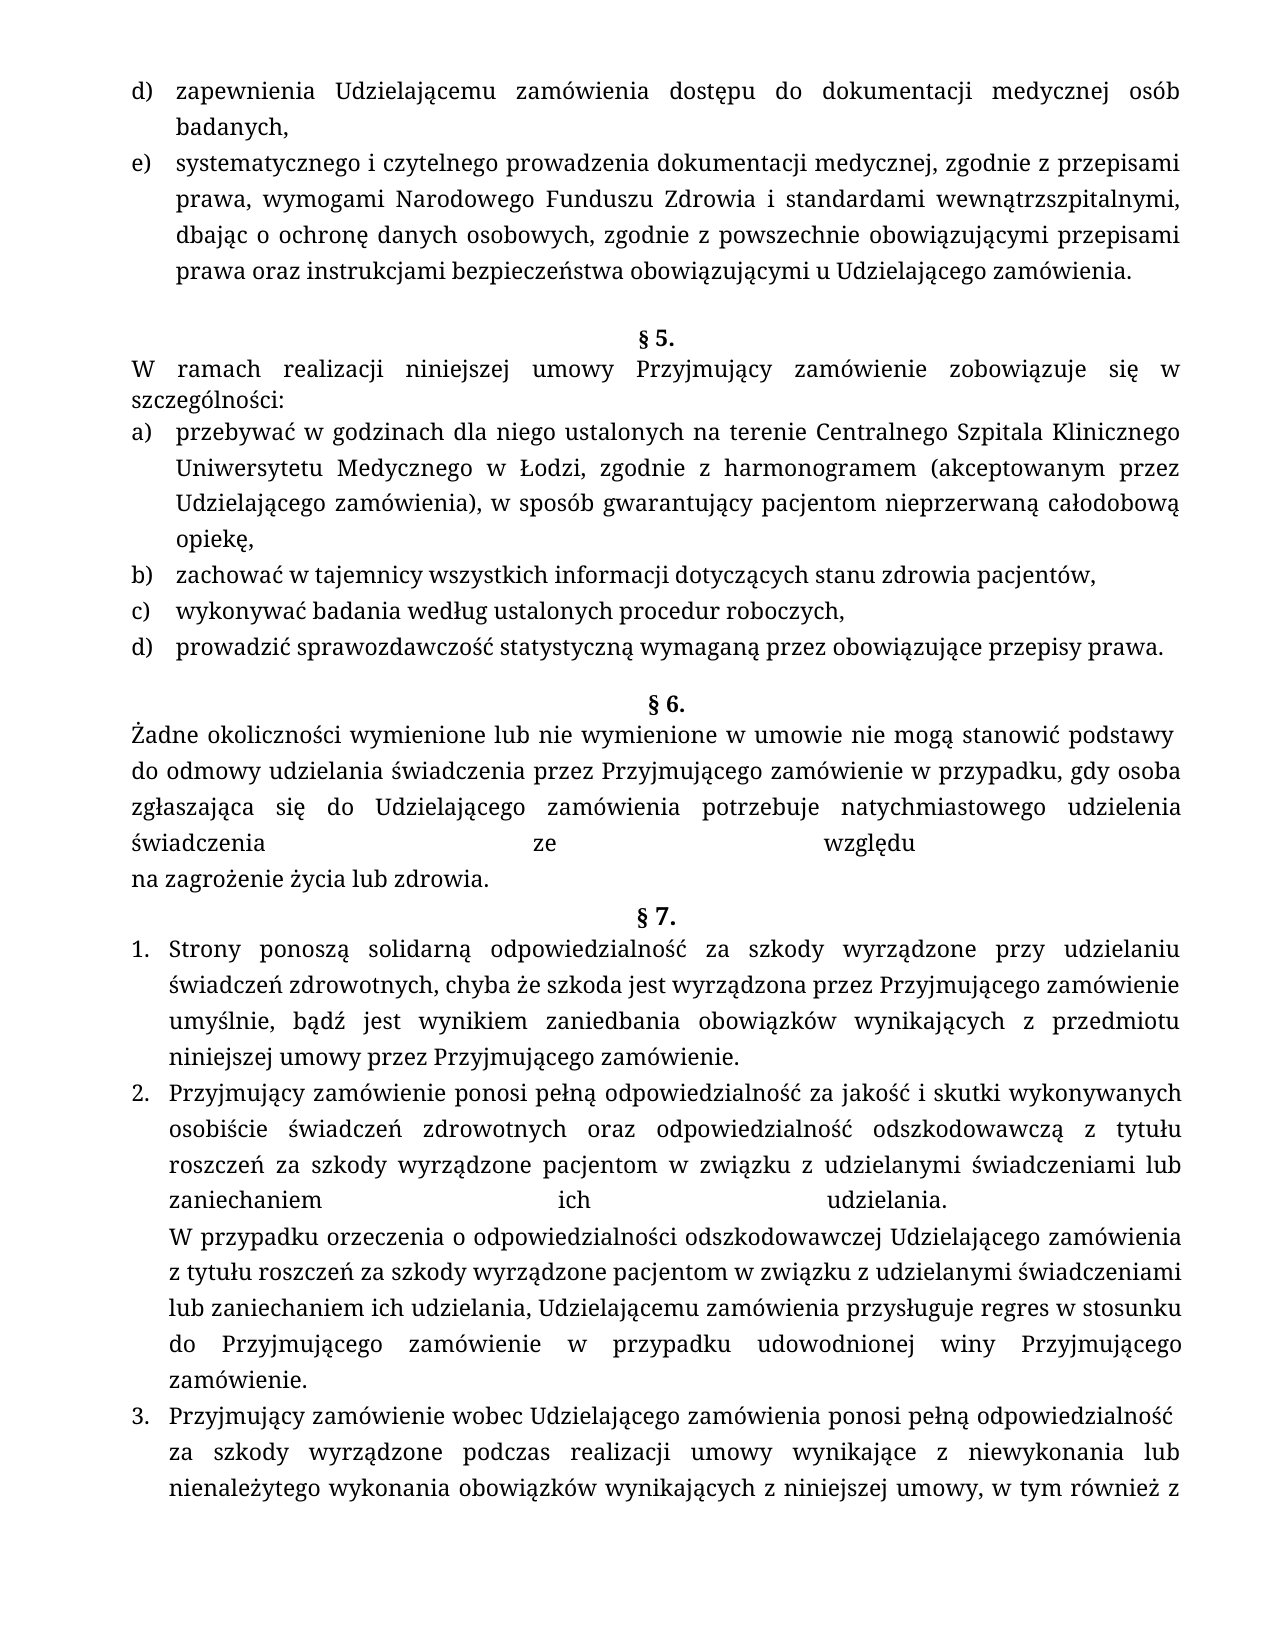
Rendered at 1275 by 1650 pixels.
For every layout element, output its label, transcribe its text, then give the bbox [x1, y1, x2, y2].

text 5. [131, 322, 1181, 353]
text 6. [574, 688, 1181, 719]
list prowadzić sprawozdawczość statystyczną wymaganą przez obowiązujące przepisy prawa. [131, 631, 1181, 662]
list Strony ponoszą solidarną odpowiedzialność za szkody wyrządzone przy udzielaniu świadczeń zdrowotnych, chyba że szkoda jest wyrządzona przez Przyjmującego zamówienie umyślnie, bądź jest wynikiem zaniedbania obowiązków wynikających z przedmiotu niniejszej umowy przez Przyjmującego zamówienie. [131, 933, 1181, 1072]
list Przyjmujący zamówienie ponosi pełną odpowiedzialność za jakość i skutki wykonywanych osobiście świadczeń zdrowotnych oraz odpowiedzialność odszkodowawczą z tytułu roszczeń za szkody wyrządzone pacjentom w związku z udzielanymi świadczeniami lub zaniechaniem ich udzielania. W przypadku orzeczenia o odpowiedzialności odszkodowawczej Udzielającego zamówienia z tytułu roszczeń za szkody wyrządzone pacjentom w związku z udzielanymi świadczeniami lub zaniechaniem ich udzielania, Udzielającemu zamówienia przysługuje regres w stosunku do Przyjmującego zamówienie w przypadku udowodnionej winy Przyjmującego zamówienie. [131, 1077, 1183, 1395]
list przebywać w godzinach dla niego ustalonych na terenie Centralnego Szpitala Klinicznego Uniwersytetu Medycznego w Łodzi, zgodnie z harmonogramem (akceptowanym przez Udzielającego zamówienia), w sposób gwarantujący pacjentom nieprzerwaną całodobową opiekę, [131, 416, 1181, 554]
text 7. [131, 899, 1181, 933]
text W ramach realizacji niniejszej umowy Przyjmujący zamówienie zobowiązuje się w szczególności: [131, 353, 1181, 416]
list wykonywać badania według ustalonych procedur roboczych, [131, 595, 1181, 626]
text Żadne okoliczności wymienione lub nie wymienione w umowie nie mogą stanowić podstawy do odmowy udzielania świadczenia przez Przyjmującego zamówienie w przypadku, gdy osoba zgłaszająca się do Udzielającego zamówienia potrzebuje natychmiastowego udzielenia świadczenia ze względu na zagrożenie życia lub zdrowia. [131, 719, 1183, 894]
list systematycznego i czytelnego prowadzenia dokumentacji medycznej, zgodnie z przepisami prawa, wymogami Narodowego Funduszu Zdrowia i standardami wewnątrzszpitalnymi, dbając o ochronę danych osobowych, zgodnie z powszechnie obowiązującymi przepisami prawa oraz instrukcjami bezpieczeństwa obowiązującymi u Udzielającego zamówienia. [131, 147, 1181, 286]
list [131, 1400, 1181, 1503]
list zapewnienia Udzielającemu zamówienia dostępu do dokumentacji medycznej osób badanych, [131, 75, 1181, 142]
list zachować w tajemnicy wszystkich informacji dotyczących stanu zdrowia pacjentów, [131, 559, 1181, 591]
